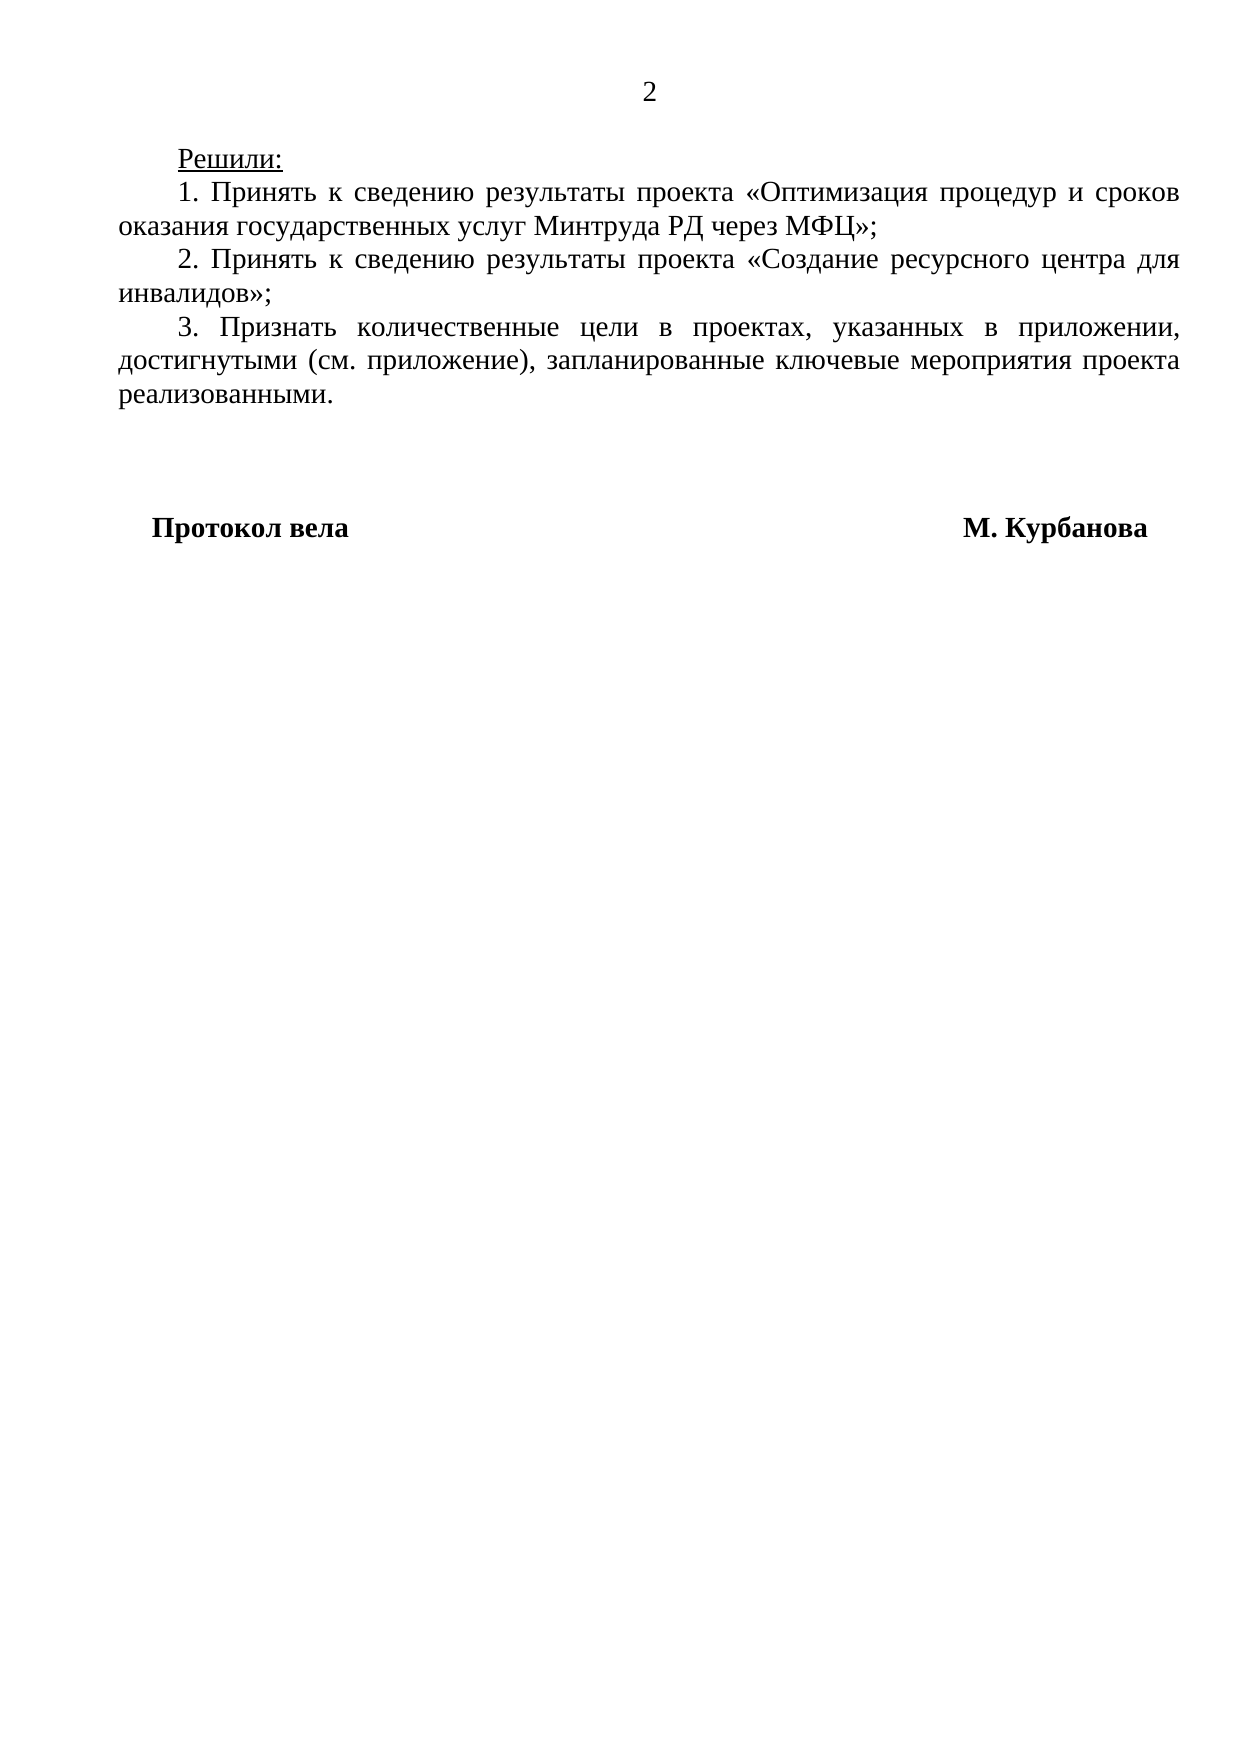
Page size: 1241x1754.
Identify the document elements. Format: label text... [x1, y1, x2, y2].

text Решили: [118, 141, 1181, 174]
text 2. Принять к сведению результаты проекта «Создание ресурсного центра для инвалидов»; [118, 242, 1181, 309]
text 3. Признать количественные цели в проектах, указанных в приложении, достигнутыми (см. приложение), запланированные ключевые мероприятия проекта реализованными. [118, 309, 1181, 409]
text 1. Принять к сведению результаты проекта «Оптимизация процедур и сроков оказания государственных услуг Минтруда РД через МФЦ»; [118, 174, 1181, 242]
text Протокол вела М. Курбанова [118, 510, 1181, 543]
